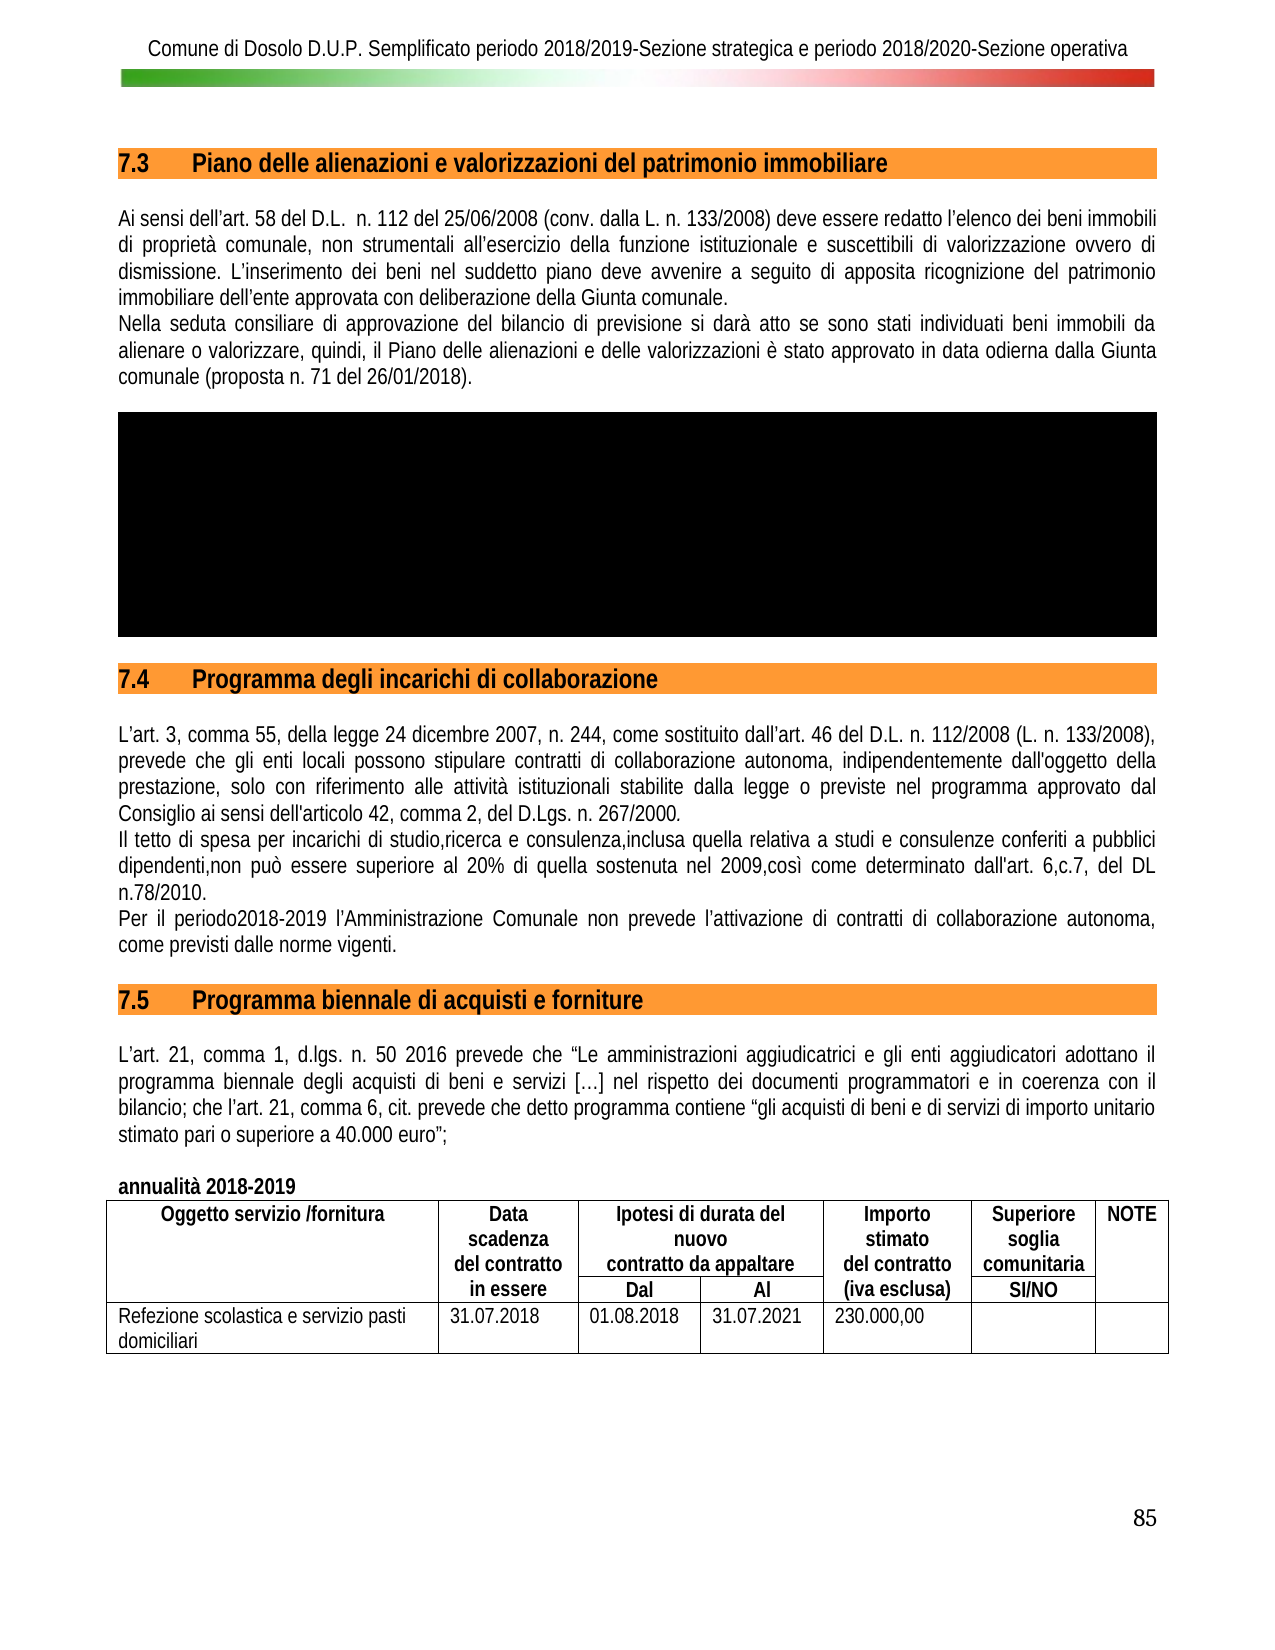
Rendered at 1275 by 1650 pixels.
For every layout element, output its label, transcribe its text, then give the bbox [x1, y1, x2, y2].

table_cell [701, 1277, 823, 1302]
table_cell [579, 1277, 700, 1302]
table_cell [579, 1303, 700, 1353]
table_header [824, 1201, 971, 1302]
text Nella seduta consiliare di approvazione del bilancio di previsione si darà atto se sono stati individuati beni immobili da alienare o valorizzare, quindi, il Piano delle alienazioni e delle valorizzazioni è stato approvato in data odierna dalla Giunta comunale (proposta n. 71 del 26/01/2018). [118, 310, 1157, 389]
picture [120, 69, 1155, 87]
text Per il periodo2018-2019 l’Amministrazione Comunale non prevede l’attivazione di contratti di collaborazione autonoma, come previsti dalle norme vigenti. [118, 905, 1157, 958]
text annualità 2018-2019 [118, 1173, 1157, 1199]
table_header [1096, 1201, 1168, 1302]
text 7.4 Programma degli incarichi di collaborazione [118, 663, 1157, 694]
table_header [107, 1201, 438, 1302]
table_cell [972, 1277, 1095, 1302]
text L’art. 21, comma 1, d.lgs. n. 50 2016 prevede che “Le amministrazioni aggiudicatrici e gli enti aggiudicatori adottano il programma biennale degli acquisti di beni e servizi […] nel rispetto dei documenti programmatori e in coerenza con il bilancio; che l’art. 21, comma 6, cit. prevede che detto programma contiene “gli acquisti di beni e di servizi di importo unitario stimato pari o superiore a 40.000 euro”; [118, 1041, 1157, 1147]
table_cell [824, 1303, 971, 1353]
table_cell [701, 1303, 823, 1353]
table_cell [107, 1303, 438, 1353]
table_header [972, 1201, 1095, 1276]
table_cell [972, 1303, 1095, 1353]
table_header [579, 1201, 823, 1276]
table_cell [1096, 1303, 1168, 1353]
text L’art. 3, comma 55, della legge 24 dicembre 2007, n. 244, come sostituito dall’art. 46 del D.L. n. 112/2008 (L. n. 133/2008), prevede che gli enti locali possono stipulare contratti di collaborazione autonoma, indipendentemente dall'oggetto della prestazione, solo con riferimento alle attività istituzionali stabilite dalla legge o previste nel programma approvato dal Consiglio ai sensi dell'articolo 42, comma 2, del D.Lgs. n. 267/2000. [118, 721, 1157, 826]
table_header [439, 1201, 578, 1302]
text 7.3 Piano delle alienazioni e valorizzazioni del patrimonio immobiliare [118, 148, 1157, 179]
text Ai sensi dell’art. 58 del D.L. n. 112 del 25/06/2008 (conv. dalla L. n. 133/2008) deve essere redatto l’elenco dei beni immobili di proprietà comunale, non strumentali all’esercizio della funzione istituzionale e suscettibili di valorizzazione ovvero di dismissione. L’inserimento dei beni nel suddetto piano deve avvenire a seguito di apposita ricognizione del patrimonio immobiliare dell’ente approvata con deliberazione della Giunta comunale. [118, 205, 1157, 310]
text 7.5 Programma biennale di acquisti e forniture [118, 984, 1157, 1015]
text Il tetto di spesa per incarichi di studio,ricerca e consulenza,inclusa quella relativa a studi e consulenze conferiti a pubblici dipendenti,non può essere superiore al 20% di quella sostenuta nel 2009,così come determinato dall'art. 6,c.7, del DL n.78/2010. [118, 826, 1157, 905]
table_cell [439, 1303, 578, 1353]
